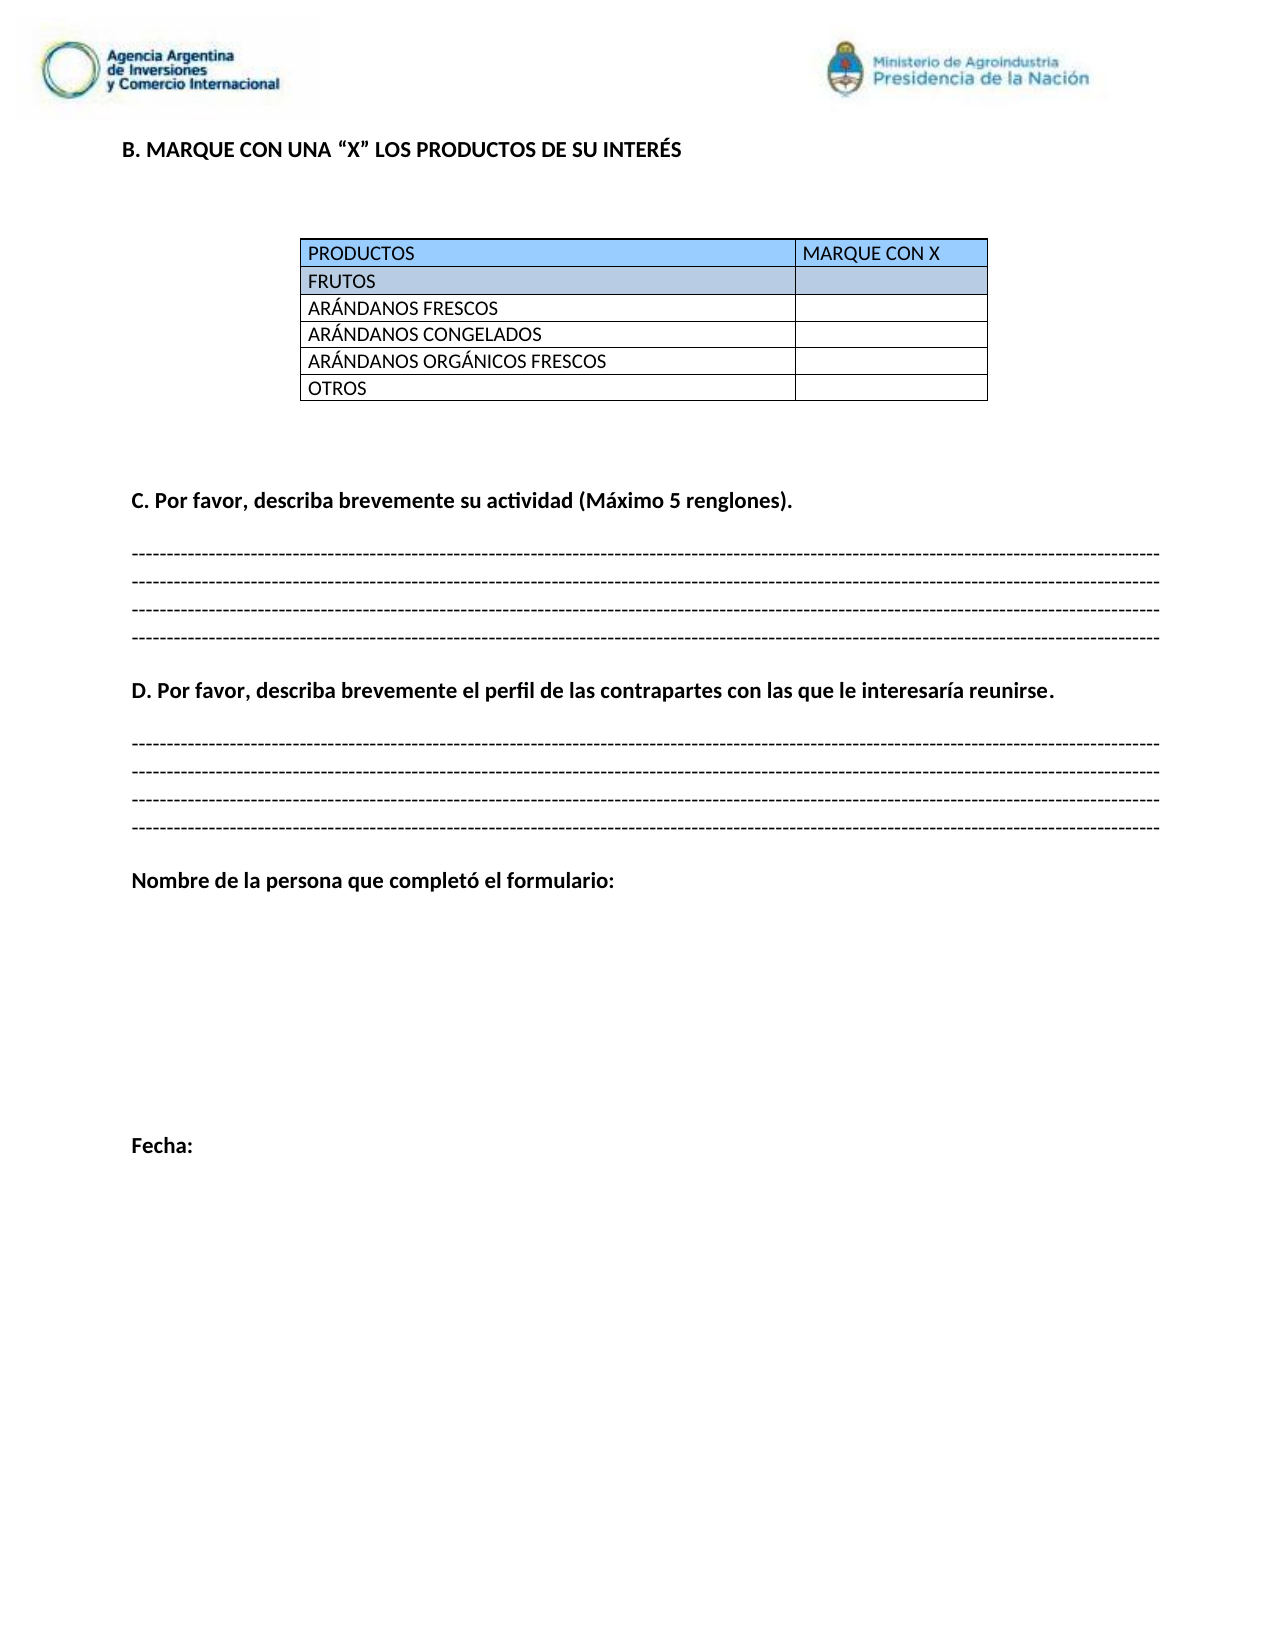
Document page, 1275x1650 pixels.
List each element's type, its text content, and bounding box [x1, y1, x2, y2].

picture [16, 17, 322, 121]
table_cell [796, 375, 987, 400]
picture [806, 24, 1133, 115]
table_cell [796, 295, 987, 321]
table_header MARQUE CON X [796, 240, 987, 266]
table_cell OTROS [301, 375, 795, 400]
table_header PRODUCTOS [301, 240, 795, 266]
table_cell ARÁNDANOS ORGÁNICOS FRESCOS [301, 348, 795, 374]
text B. MARQUE CON UNA “X” LOS PRODUCTOS DE SU INTERÉS [29, 135, 1258, 163]
table_cell [796, 322, 987, 347]
table_cell ARÁNDANOS FRESCOS [301, 295, 795, 321]
table_cell [796, 348, 987, 374]
table_cell FRUTOS [301, 267, 795, 294]
table_cell ARÁNDANOS CONGELADOS [301, 322, 795, 347]
table_cell [796, 267, 987, 294]
